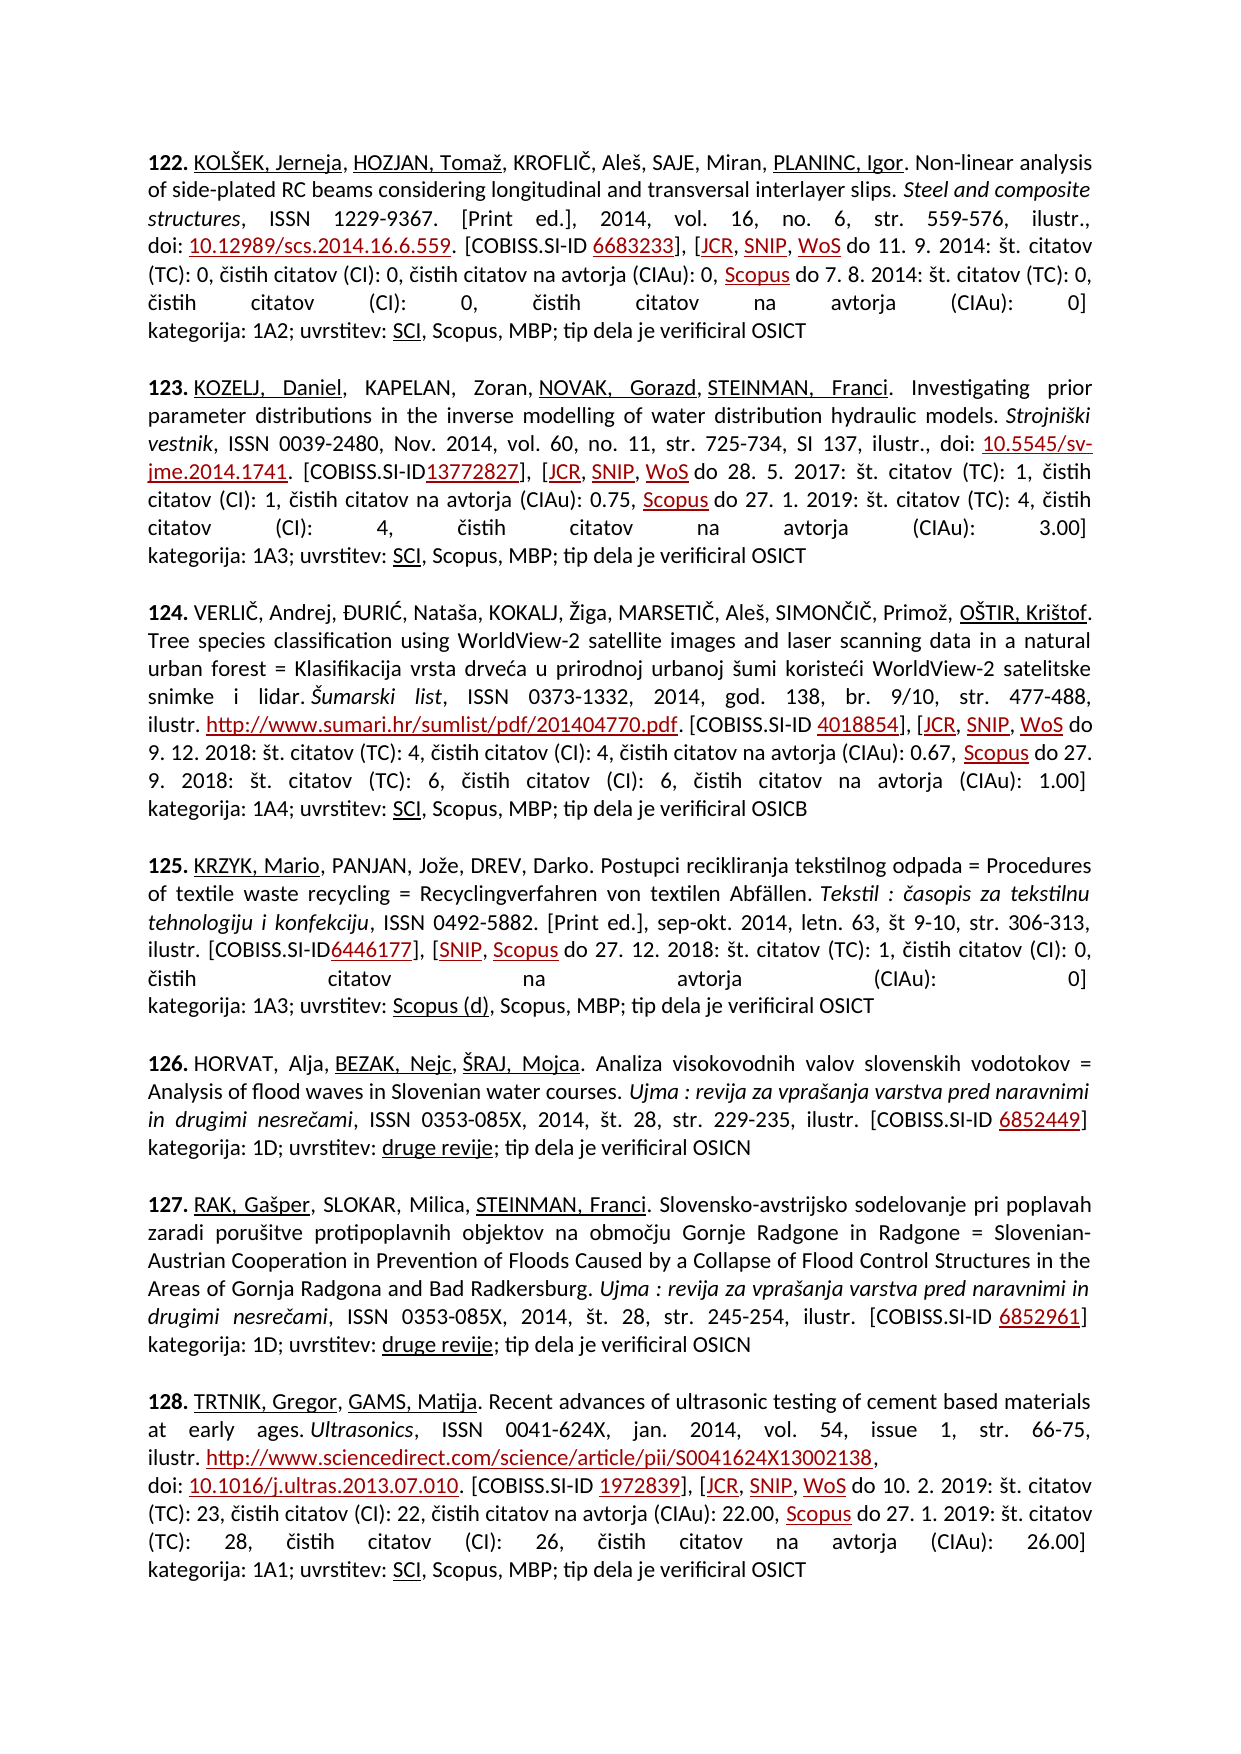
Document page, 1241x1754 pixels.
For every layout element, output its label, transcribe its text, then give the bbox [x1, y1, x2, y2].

text 124. VERLIČ, Andrej, ĐURIĆ, Nataša, KOKALJ, Žiga, MARSETIČ, Aleš, SIMONČIČ, Primož, OŠTIR, Krištof. Tree species classification using WorldView-2 satellite images and laser scanning data in a natural urban forest = Klasifikacija vrsta drveća u prirodnoj urbanoj šumi koristeći WorldView-2 satelitske snimke i lidar. Šumarski list, ISSN 0373-1332, 2014, god. 138, br. 9/10, str. 477-488, ilustr. http://www.sumari.hr/sumlist/pdf/201404770.pdf. [COBISS.SI-ID 4018854], [JCR, SNIP, WoS do 9. 12. 2018: št. citatov (TC): 4, čistih citatov (CI): 4, čistih citatov na avtorja (CIAu): 0.67, Scopus do 27. 9. 2018: št. citatov (TC): 6, čistih citatov (CI): 6, čistih citatov na avtorja (CIAu): 1.00] kategorija: 1A4; uvrstitev: SCI, Scopus, MBP; tip dela je verificiral OSICB [148, 598, 1093, 822]
text 125. KRZYK, Mario, PANJAN, Jože, DREV, Darko. Postupci recikliranja tekstilnog odpada = Procedures of textile waste recycling = Recyclingverfahren von textilen Abfällen. Tekstil : časopis za tekstilnu tehnologiju i konfekciju, ISSN 0492-5882. [Print ed.], sep-okt. 2014, letn. 63, št 9-10, str. 306-313, ilustr. [COBISS.SI-ID6446177], [SNIP, Scopus do 27. 12. 2018: št. citatov (TC): 1, čistih citatov (CI): 0, čistih citatov na avtorja (CIAu): 0] kategorija: 1A3; uvrstitev: Scopus (d), Scopus, MBP; tip dela je verificiral OSICT [148, 852, 1093, 1020]
text 128. TRTNIK, Gregor, GAMS, Matija. Recent advances of ultrasonic testing of cement based materials at early ages. Ultrasonics, ISSN 0041-624X, jan. 2014, vol. 54, issue 1, str. 66-75, ilustr. http://www.sciencedirect.com/science/article/pii/S0041624X13002138, doi: 10.1016/j.ultras.2013.07.010. [COBISS.SI-ID 1972839], [JCR, SNIP, WoS do 10. 2. 2019: št. citatov (TC): 23, čistih citatov (CI): 22, čistih citatov na avtorja (CIAu): 22.00, Scopus do 27. 1. 2019: št. citatov (TC): 28, čistih citatov (CI): 26, čistih citatov na avtorja (CIAu): 26.00] kategorija: 1A1; uvrstitev: SCI, Scopus, MBP; tip dela je verificiral OSICT [148, 1387, 1093, 1583]
text 122. KOLŠEK, Jerneja, HOZJAN, Tomaž, KROFLIČ, Aleš, SAJE, Miran, PLANINC, Igor. Non-linear analysis of side-plated RC beams considering longitudinal and transversal interlayer slips. Steel and composite structures, ISSN 1229-9367. [Print ed.], 2014, vol. 16, no. 6, str. 559-576, ilustr., doi: 10.12989/scs.2014.16.6.559. [COBISS.SI-ID 6683233], [JCR, SNIP, WoS do 11. 9. 2014: št. citatov (TC): 0, čistih citatov (CI): 0, čistih citatov na avtorja (CIAu): 0, Scopus do 7. 8. 2014: št. citatov (TC): 0, čistih citatov (CI): 0, čistih citatov na avtorja (CIAu): 0] kategorija: 1A2; uvrstitev: SCI, Scopus, MBP; tip dela je verificiral OSICT [148, 148, 1093, 344]
text 127. RAK, Gašper, SLOKAR, Milica, STEINMAN, Franci. Slovensko-avstrijsko sodelovanje pri poplavah zaradi porušitve protipoplavnih objektov na območju Gornje Radgone in Radgone = Slovenian-Austrian Cooperation in Prevention of Floods Caused by a Collapse of Flood Control Structures in the Areas of Gornja Radgona and Bad Radkersburg. Ujma : revija za vprašanja varstva pred naravnimi in drugimi nesrečami, ISSN 0353-085X, 2014, št. 28, str. 245-254, ilustr. [COBISS.SI-ID 6852961] kategorija: 1D; uvrstitev: druge revije; tip dela je verificiral OSICN [148, 1190, 1093, 1358]
text 123. KOZELJ, Daniel, KAPELAN, Zoran, NOVAK, Gorazd, STEINMAN, Franci. Investigating prior parameter distributions in the inverse modelling of water distribution hydraulic models. Strojniški vestnik, ISSN 0039-2480, Nov. 2014, vol. 60, no. 11, str. 725-734, SI 137, ilustr., doi: 10.5545/sv-jme.2014.1741. [COBISS.SI-ID13772827], [JCR, SNIP, WoS do 28. 5. 2017: št. citatov (TC): 1, čistih citatov (CI): 1, čistih citatov na avtorja (CIAu): 0.75, Scopus do 27. 1. 2019: št. citatov (TC): 4, čistih citatov (CI): 4, čistih citatov na avtorja (CIAu): 3.00] kategorija: 1A3; uvrstitev: SCI, Scopus, MBP; tip dela je verificiral OSICT [148, 373, 1093, 569]
text 126. HORVAT, Alja, BEZAK, Nejc, ŠRAJ, Mojca. Analiza visokovodnih valov slovenskih vodotokov = Analysis of flood waves in Slovenian water courses. Ujma : revija za vprašanja varstva pred naravnimi in drugimi nesrečami, ISSN 0353-085X, 2014, št. 28, str. 229-235, ilustr. [COBISS.SI-ID 6852449] kategorija: 1D; uvrstitev: druge revije; tip dela je verificiral OSICN [148, 1049, 1093, 1161]
